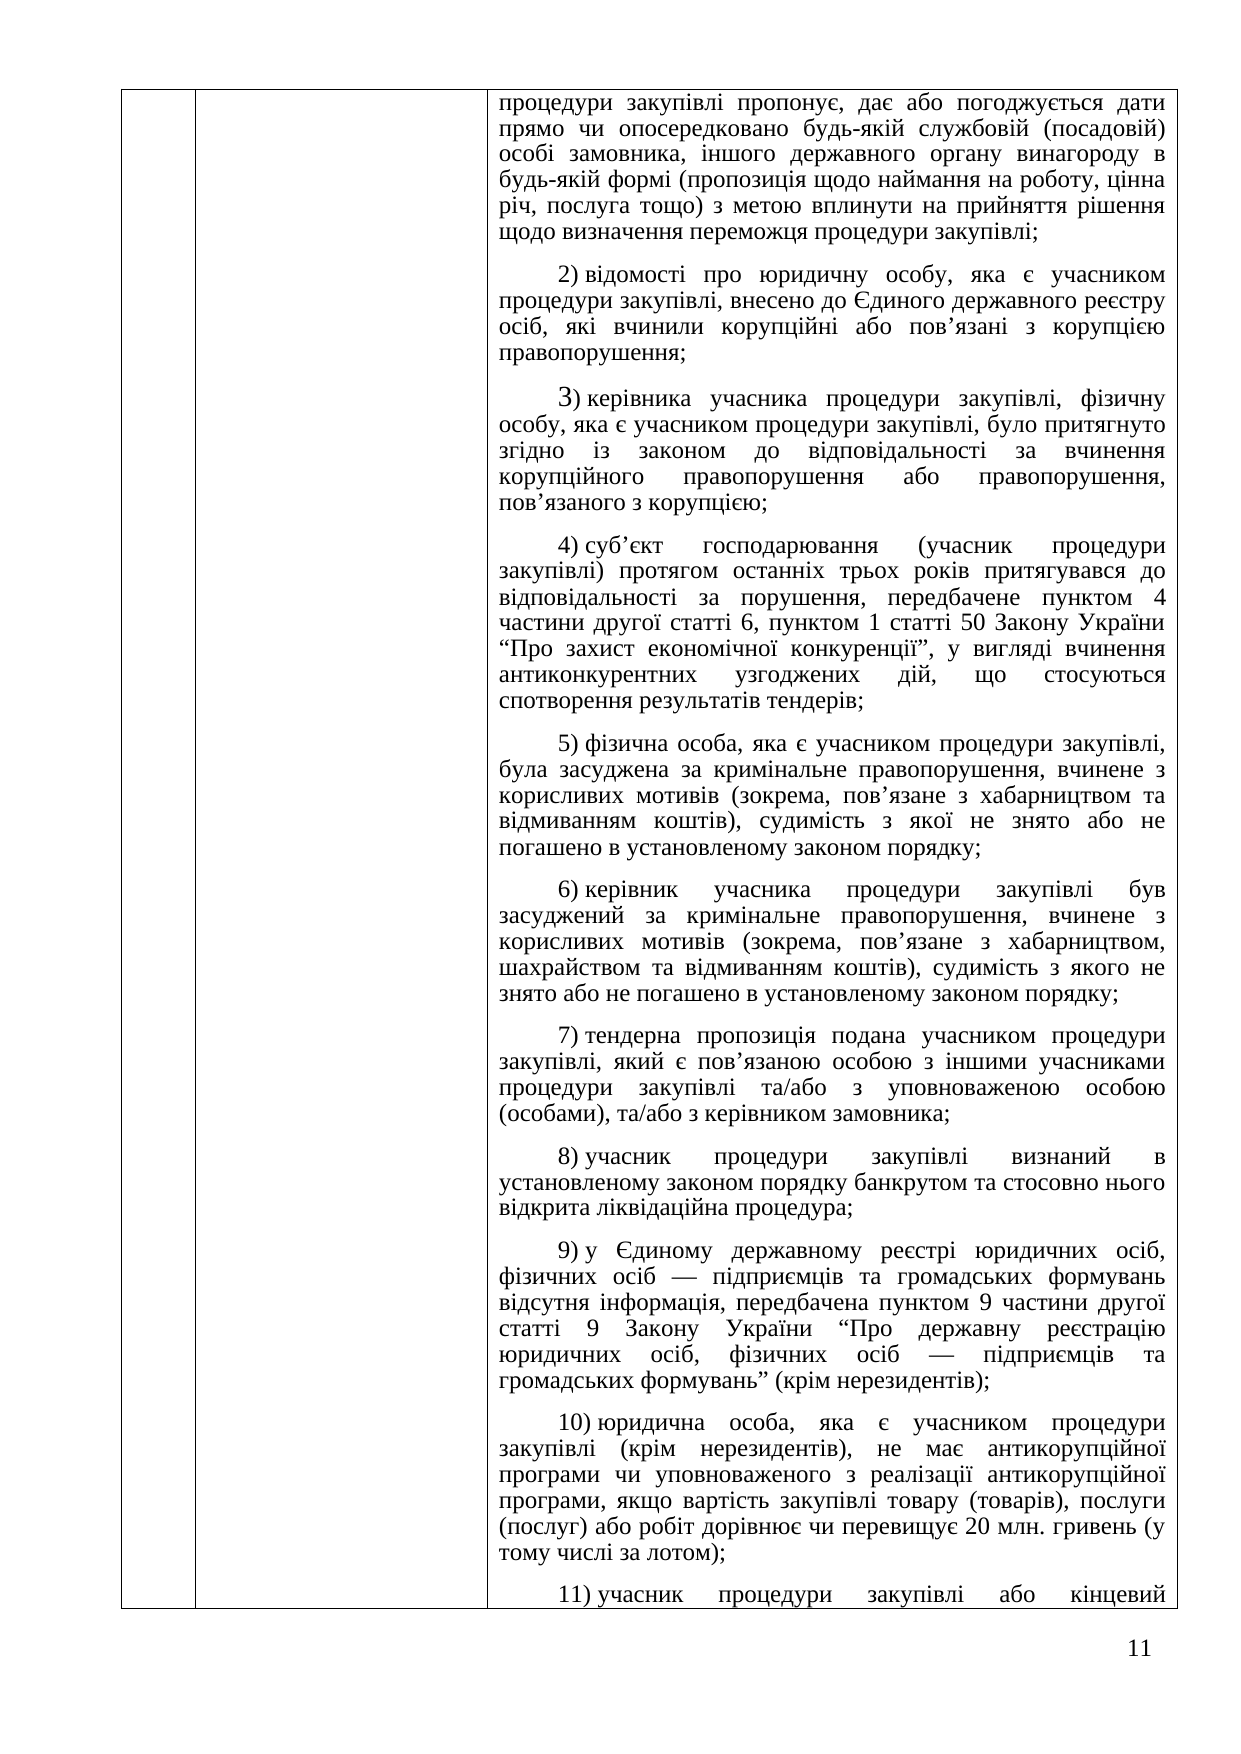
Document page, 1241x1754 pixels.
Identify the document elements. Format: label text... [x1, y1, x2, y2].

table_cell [488, 90, 1177, 1608]
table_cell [196, 90, 487, 1608]
table_cell 5 [122, 90, 195, 1608]
